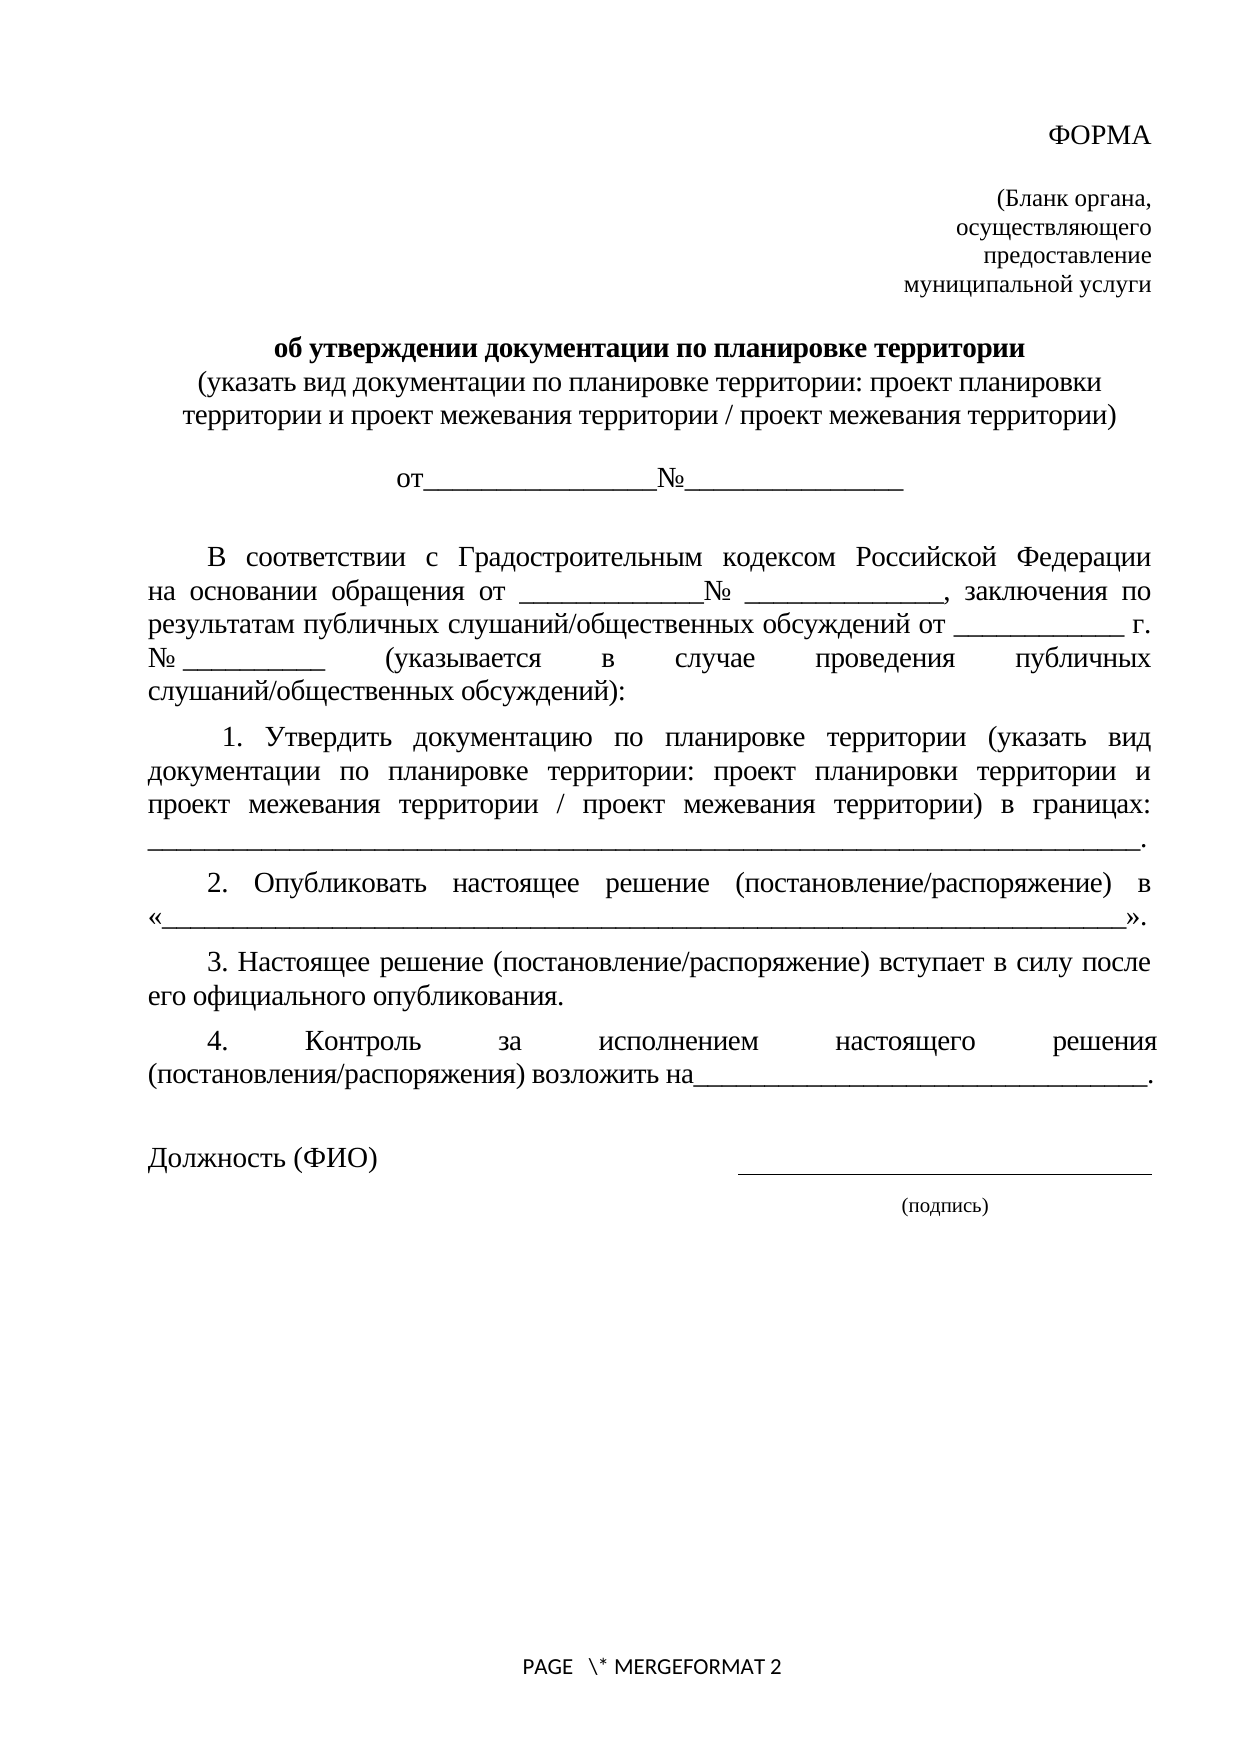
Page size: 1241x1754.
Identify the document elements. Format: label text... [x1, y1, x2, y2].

text ФОРМА [148, 118, 1152, 151]
text Должность (ФИО) [148, 1140, 1152, 1173]
text (подпись) [738, 1175, 1152, 1217]
text 3. Настоящее решение (постановление/распоряжение) вступает в силу после его официального опубликования. [148, 944, 1152, 1011]
text В соответствии с Градостроительным кодексом Российской Федерации на основании обращения от _____________№ ______________, заключения по результатам публичных слушаний/общественных обсуждений от ____________ г. № __________ (указывается в случае проведения публичных слушаний/общественных обсуждений): [148, 539, 1152, 707]
text 1. Утвердить документацию по планировке территории (указать вид документации по планировке территории: проект планировки территории и проект межевания территории / проект межевания территории) в границах: ______________________________________________________________________. [148, 719, 1152, 854]
text (Бланк органа, осуществляющего предоставление [148, 183, 1152, 269]
text муниципальной услуги [148, 269, 1152, 298]
text от________________№_______________ [148, 460, 1152, 493]
text 2. Опубликовать настоящее решение (постановление/распоряжение) в «____________________________________________________________________». [148, 866, 1152, 932]
text 4. Контроль за исполнением настоящего решения (постановления/распоряжения) возложить на________________________________. [148, 1024, 1157, 1090]
text (указать вид документации по планировке территории: проект планировки территории и проект межевания территории / проект межевания территории) [148, 364, 1152, 431]
text об утверждении документации по планировке территории [148, 330, 1152, 364]
